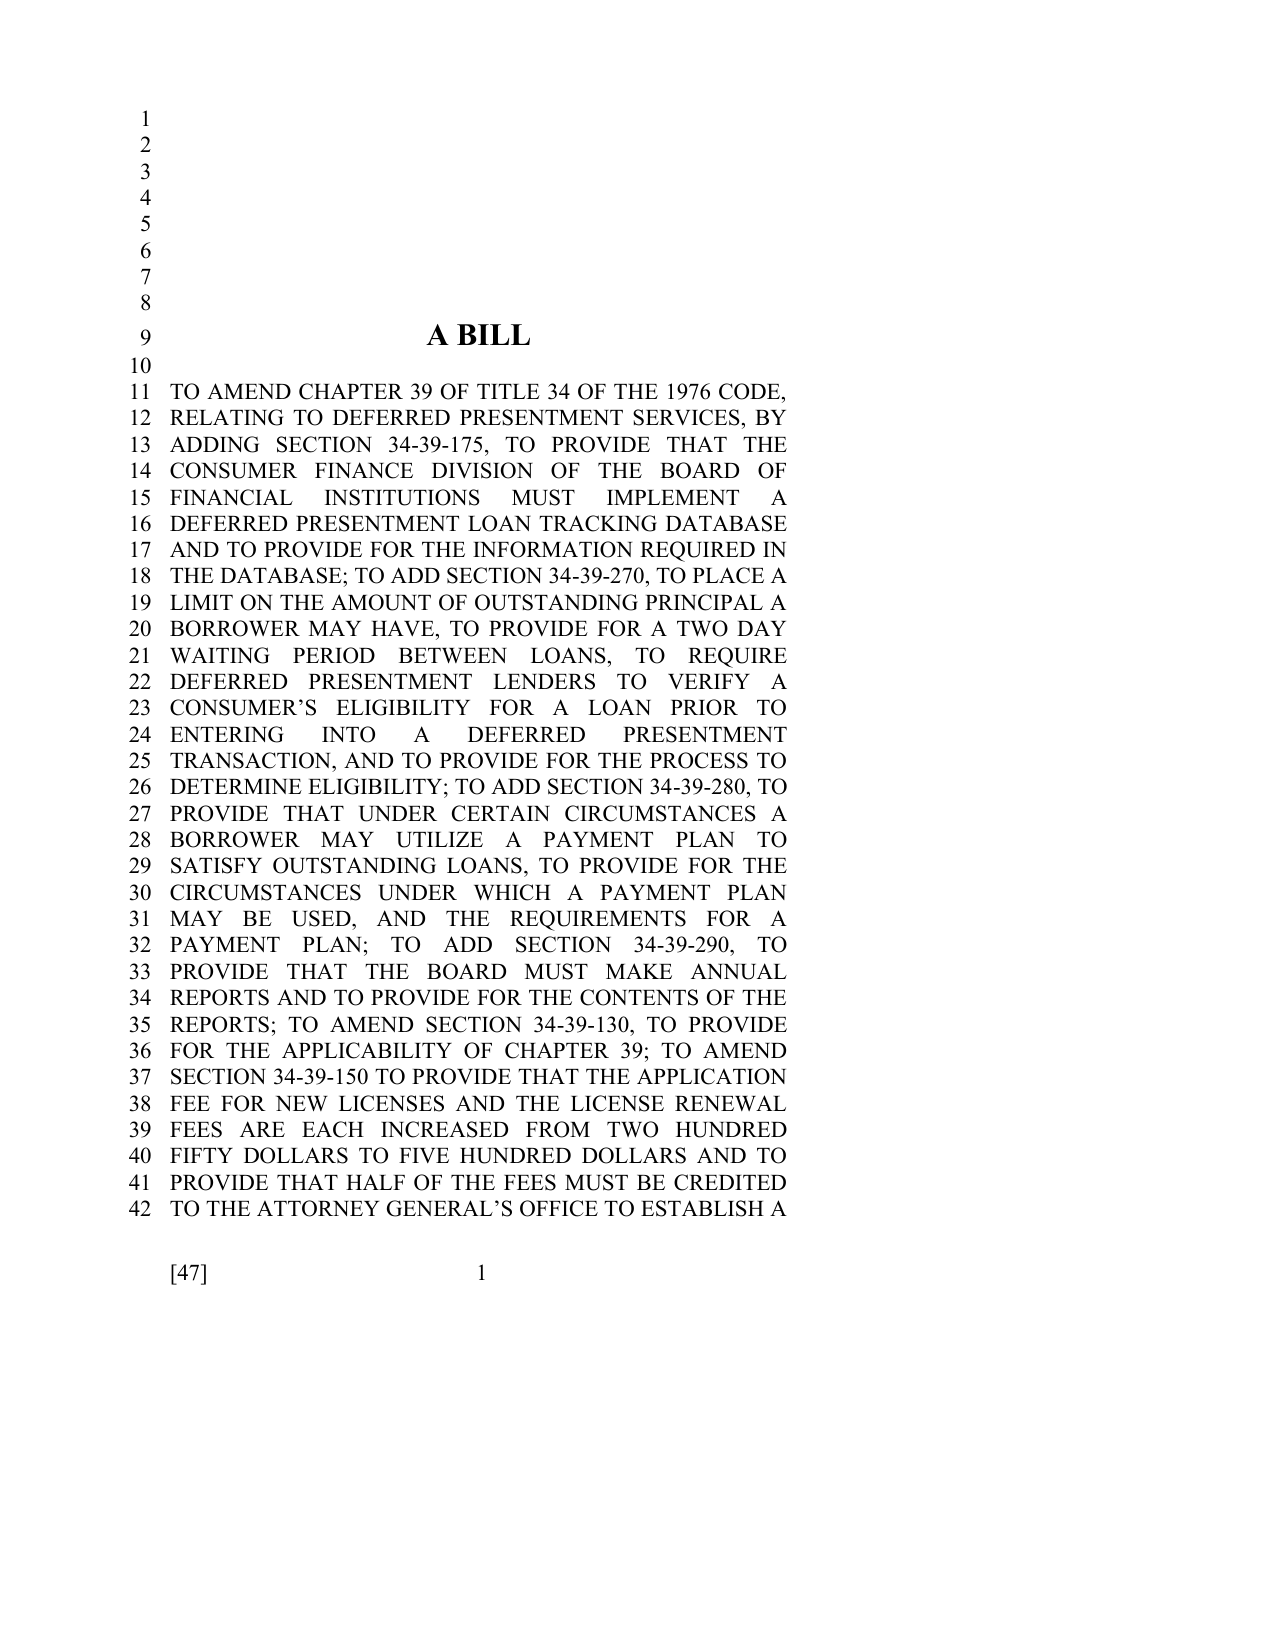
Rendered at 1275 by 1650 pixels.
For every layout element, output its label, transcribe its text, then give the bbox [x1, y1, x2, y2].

text A BILL [169, 316, 787, 352]
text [169, 378, 787, 1221]
